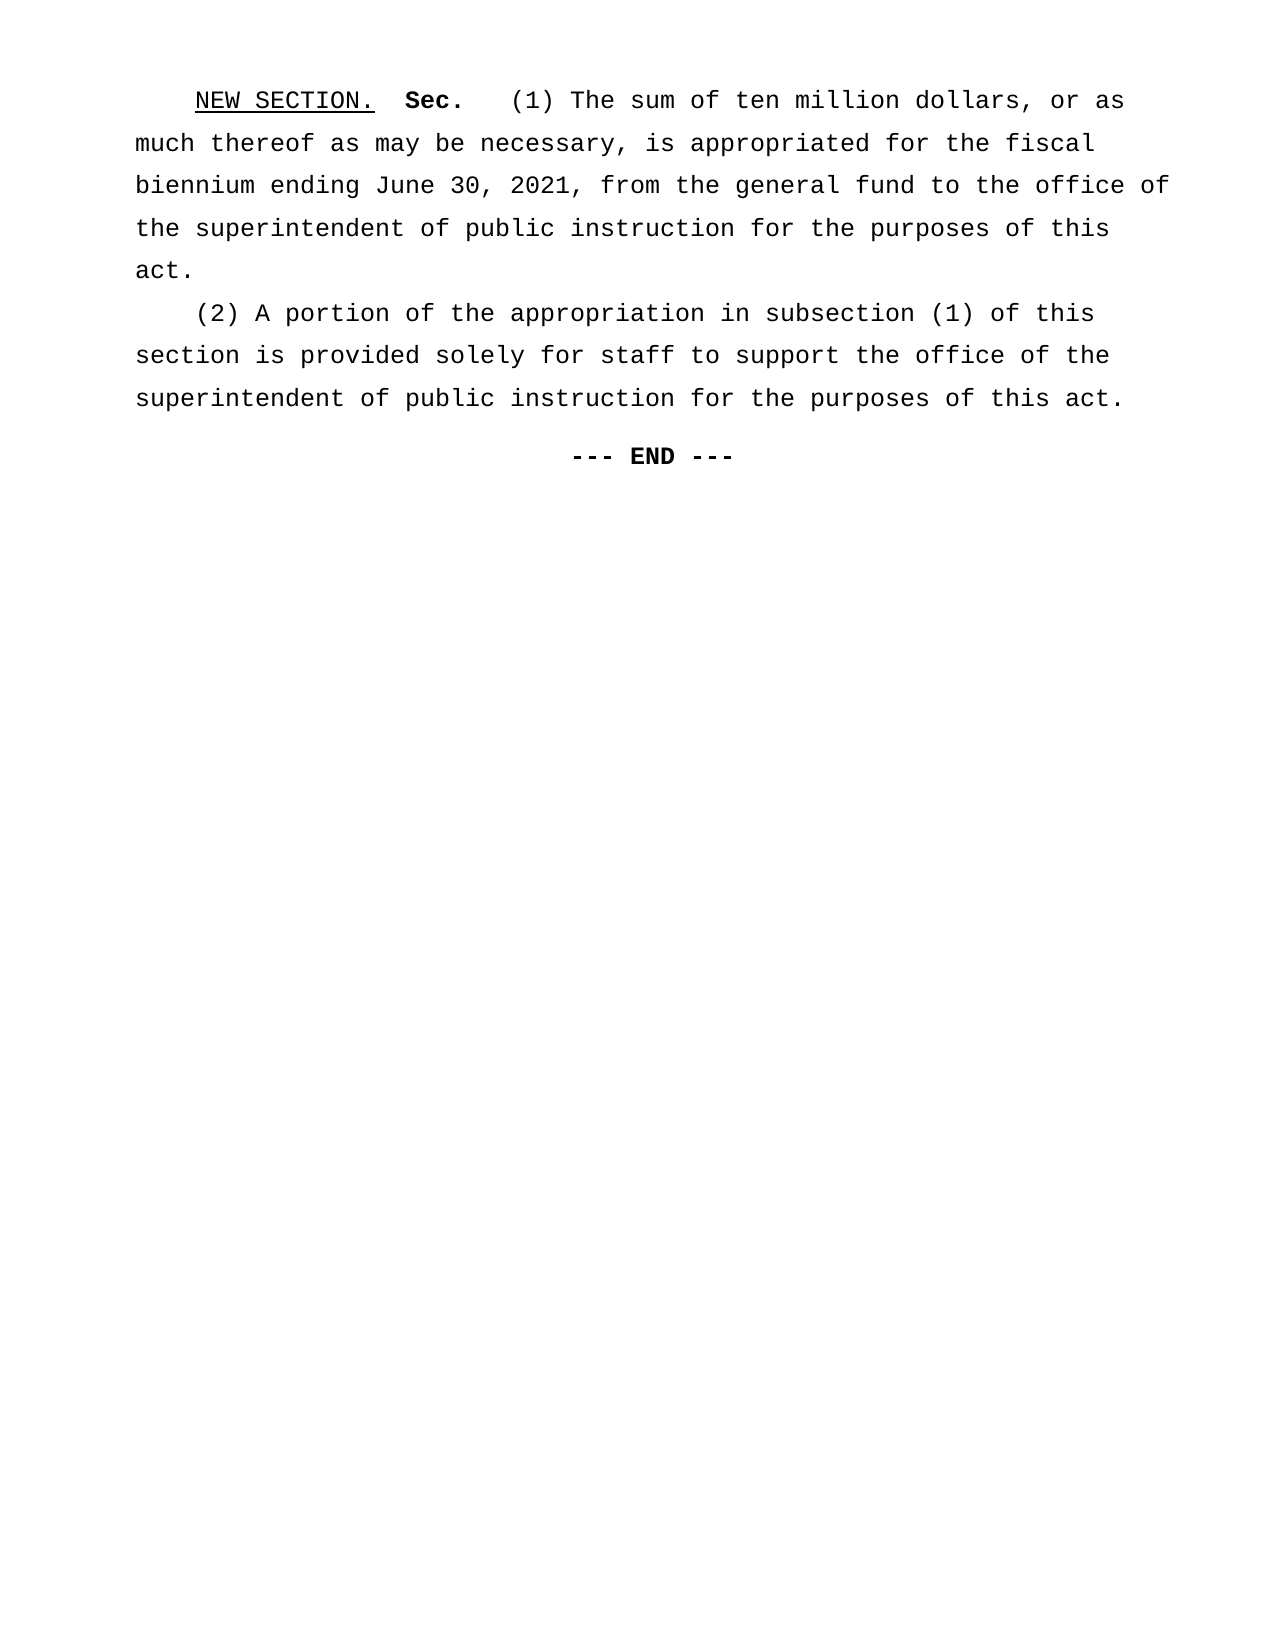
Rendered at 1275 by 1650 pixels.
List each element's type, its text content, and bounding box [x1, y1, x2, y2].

text --- END --- [135, 443, 1170, 472]
text NEW SECTION. Sec. (1) The sum of ten million dollars, or as much thereof as may be necessary, is appropriated for the fiscal biennium ending June 30, 2021, from the general fund to the office of the superintendent of public instruction for the purposes of this act. [135, 75, 1170, 287]
text (2) A portion of the appropriation in subsection (1) of this section is provided solely for staff to support the office of the superintendent of public instruction for the purposes of this act. [135, 287, 1170, 415]
